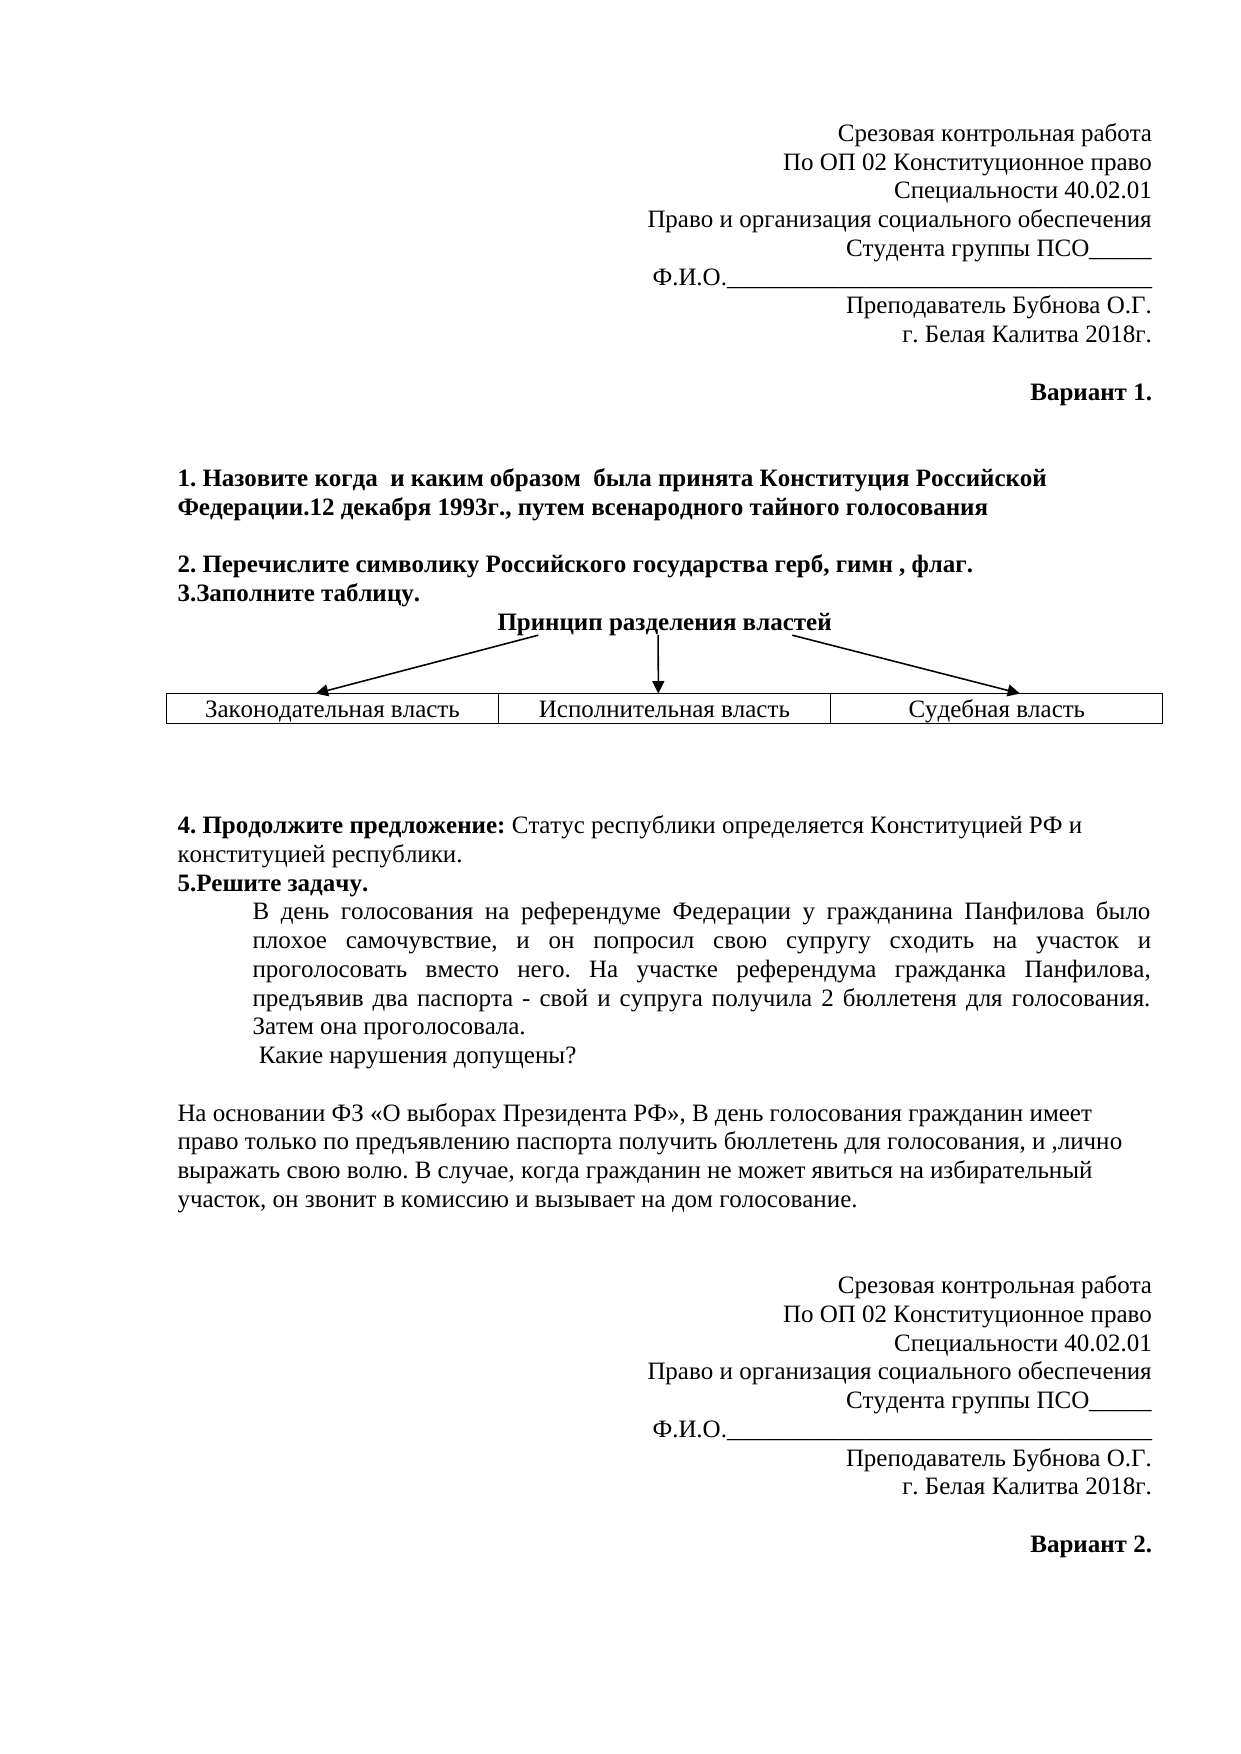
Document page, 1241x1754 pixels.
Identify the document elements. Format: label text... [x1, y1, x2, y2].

table_header Законодательная власть [167, 694, 498, 723]
list Какие нарушения допущены? [252, 1040, 1152, 1069]
text Студента группы ПСО_____ [177, 1385, 1152, 1414]
text Вариант 1. [177, 377, 1152, 406]
text г. Белая Калитва 2018г. [177, 1471, 1152, 1500]
text Срезовая контрольная работа [177, 1270, 1152, 1299]
text Специальности 40.02.01 [177, 176, 1152, 204]
text 5.Решите задачу. [177, 868, 1152, 896]
text 3.Заполните таблицу. [177, 578, 1152, 607]
text Вариант 2. [177, 1529, 1152, 1558]
text Преподаватель Бубнова О.Г. [177, 1443, 1152, 1471]
text 2. Перечислите символику Российского государства герб, гимн , флаг. [177, 549, 1152, 578]
text На основании ФЗ «О выборах Президента РФ», В день голосования гражданин имеет право только по предъявлению паспорта получить бюллетень для голосования, и ,лично выражать свою волю. В случае, когда гражданин не может явиться на избирательный участок, он звонит в комиссию и вызывает на дом голосование. [177, 1098, 1152, 1213]
text 1. Назовите когда и каким образом была принята Конституция Российской Федерации.12 декабря 1993г., путем всенародного тайного голосования [177, 463, 1152, 521]
text 4. Продолжите предложение: Статус республики определяется Конституцией РФ и конституцией республики. [177, 810, 1152, 868]
text По ОП 02 Конституционное право [177, 147, 1152, 176]
text Специальности 40.02.01 [177, 1328, 1152, 1356]
table_header Судебная власть [831, 694, 1162, 723]
text Право и организация социального обеспечения [177, 204, 1152, 233]
text Ф.И.О.__________________________________ [177, 262, 1152, 291]
text Ф.И.О.__________________________________ [177, 1414, 1152, 1443]
text г. Белая Калитва 2018г. [177, 319, 1152, 348]
table_header Исполнительная власть [499, 694, 830, 723]
text Право и организация социального обеспечения [177, 1356, 1152, 1385]
list В день голосования на референдуме Федерации у гражданина Панфилова было плохое самочувствие, и он попросил свою супругу сходить на участок и проголосовать вместо него. На участке референдума гражданка Панфилова, предъявив два паспорта - свой и супруга получила 2 бюллетеня для голосования. Затем она проголосовала. [252, 896, 1152, 1040]
text По ОП 02 Конституционное право [177, 1299, 1152, 1328]
text Принцип разделения властей [177, 607, 1152, 636]
text Срезовая контрольная работа [177, 118, 1152, 147]
text Преподаватель Бубнова О.Г. [177, 291, 1152, 319]
text Студента группы ПСО_____ [177, 233, 1152, 262]
